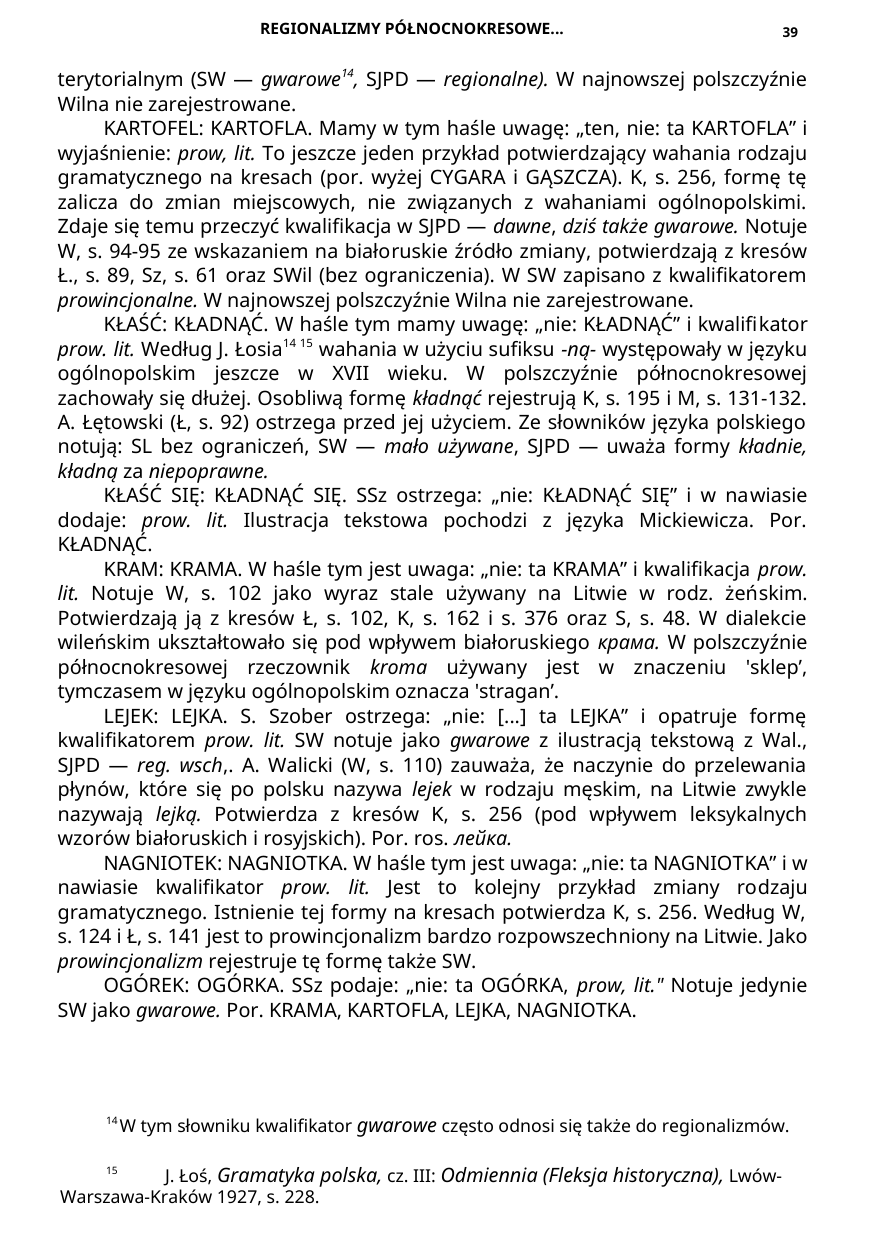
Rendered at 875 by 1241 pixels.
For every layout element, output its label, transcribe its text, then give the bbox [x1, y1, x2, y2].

text REGIONALIZMY PÓŁNOCNOKRESOWE... [260, 22, 564, 38]
text terytorialnym (SW — gwarowe14, SJPD — regionalne). W najnowszej polszczyźnie Wilna nie zarejestrowane. [57, 67, 807, 116]
text NAGNIOTEK: NAGNIOTKA. W haśle tym jest uwaga: „nie: ta NAGNIOTKA” i w nawiasie kwalifikator prow. lit. Jest to kolejny przykład zmiany rodzaju gramatycznego. Istnienie tej formy na kresach potwierdza K, s. 256. Według W, s. 124 i Ł, s. 141 jest to prowincjonalizm bardzo rozpowszechniony na Litwie. Jako prowincjonalizm rejestruje tę formę także SW. [57, 851, 807, 973]
text 39 [782, 26, 798, 40]
text KRAM: KRAMA. W haśle tym jest uwaga: „nie: ta KRAMA” i kwalifikacja prow. lit. Notuje W, s. 102 jako wyraz stale używany na Litwie w rodz. żeńskim. Potwierdzają ją z kresów Ł, s. 102, K, s. 162 i s. 376 oraz S, s. 48. W dialekcie wileńskim ukształtowało się pod wpływem białoruskiego крама. W polszczyźnie północnokresowej rzeczownik kroma używany jest w znaczeniu 'sklep’, tymczasem w języku ogólnopolskim oznacza 'stragan’. [57, 557, 807, 704]
text KŁAŚĆ SIĘ: KŁADNĄĆ SIĘ. SSz ostrzega: „nie: KŁADNĄĆ SIĘ” i w nawiasie dodaje: prow. lit. Ilustracja tekstowa pochodzi z języka Mickiewicza. Por. KŁADNĄĆ. [57, 483, 807, 557]
text 15 J. Łoś, Gramatyka polska, cz. III: Odmiennia (Fleksja historyczna), Lwów-Warszawa-Kraków 1927, s. 228. [60, 1165, 805, 1208]
text KŁAŚĆ: KŁADNĄĆ. W haśle tym mamy uwagę: „nie: KŁADNĄĆ” i kwalifikator prow. lit. Według J. Łosia14 15 wahania w użyciu sufiksu -ną- występowały w języku ogólnopolskim jeszcze w XVII wieku. W polszczyźnie północnokresowej zachowały się dłużej. Osobliwą formę kładnąć rejestrują K, s. 195 i M, s. 131-132. A. Łętowski (Ł, s. 92) ostrzega przed jej użyciem. Ze słowników języka polskiego notują: SL bez ograniczeń, SW — mało używane, SJPD — uważa formy kładnie, kładną za niepoprawne. [57, 312, 807, 483]
text 14 W tym słowniku kwalifikator gwarowe często odnosi się także do regionalizmów. [60, 1115, 805, 1137]
text LEJEK: LEJKA. S. Szober ostrzega: „nie: [...] ta LEJKA” i opatruje formę kwalifikatorem prow. lit. SW notuje jako gwarowe z ilustracją tekstową z Wal., SJPD — reg. wsch,. A. Walicki (W, s. 110) zauważa, że naczynie do przelewania płynów, które się po polsku nazywa lejek w rodzaju męskim, na Litwie zwykle nazywają lejką. Potwierdza z kresów K, s. 256 (pod wpływem leksykalnych wzorów białoruskich i rosyjskich). Por. ros. лейка. [57, 704, 807, 851]
text OGÓREK: OGÓRKA. SSz podaje: „nie: ta OGÓRKA, prow, lit." Notuje jedynie SW jako gwarowe. Por. KRAMA, KARTOFLA, LEJKA, NAGNIOTKA. [57, 973, 807, 1022]
text KARTOFEL: KARTOFLA. Mamy w tym haśle uwagę: „ten, nie: ta KARTOFLA” i wyjaśnienie: prow, lit. To jeszcze jeden przykład potwierdzający wahania rodzaju gramatycznego na kresach (por. wyżej CYGARA i GĄSZCZA). K, s. 256, formę tę zalicza do zmian miejscowych, nie związanych z wahaniami ogólnopolskimi. Zdaje się temu przeczyć kwalifikacja w SJPD — dawne, dziś także gwarowe. Notuje W, s. 94-95 ze wskazaniem na białoruskie źródło zmiany, potwierdzają z kresów Ł., s. 89, Sz, s. 61 oraz SWil (bez ograniczenia). W SW zapisano z kwalifikatorem prowincjonalne. W najnowszej polszczyźnie Wilna nie zarejestrowane. [57, 116, 807, 312]
